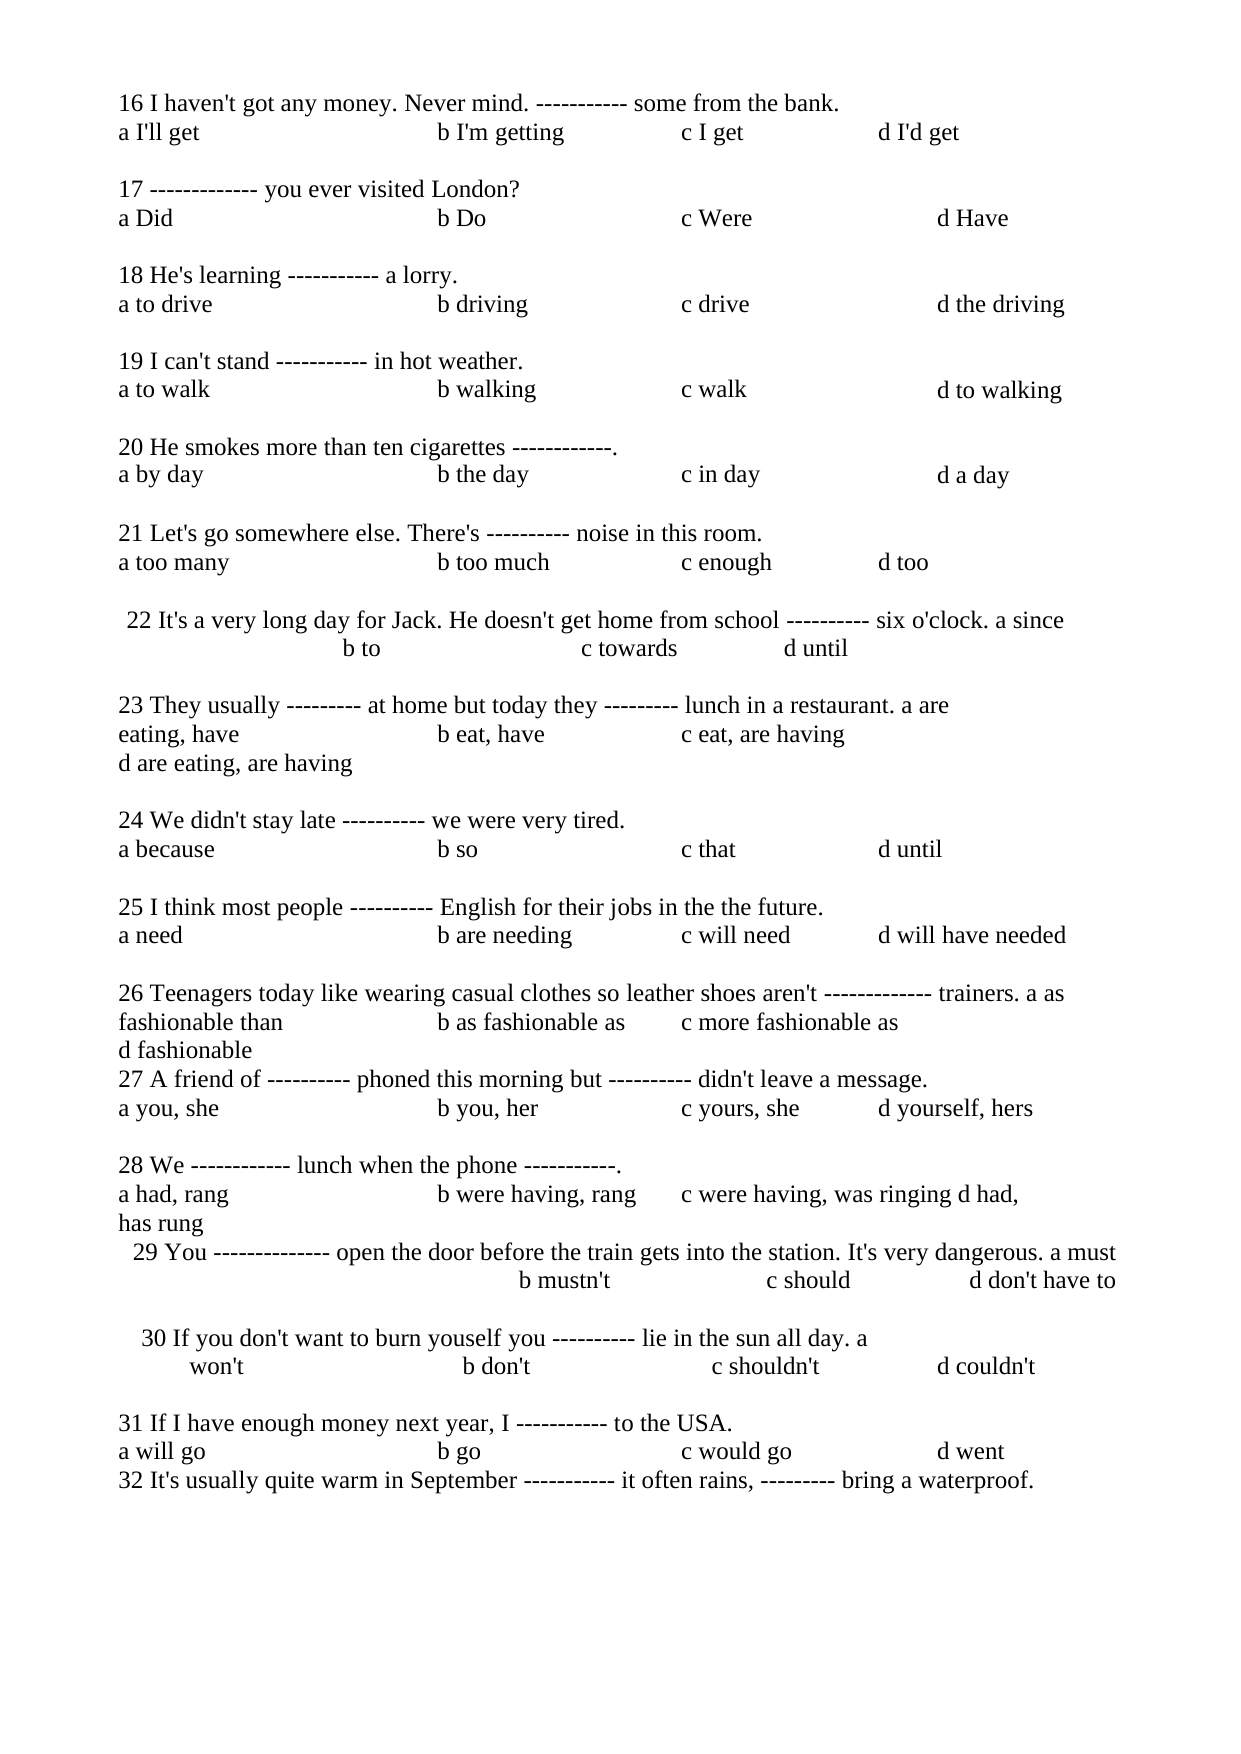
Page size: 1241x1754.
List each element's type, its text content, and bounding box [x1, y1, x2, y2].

text a by day b the day c in day [118, 461, 821, 488]
text d a day [937, 461, 1183, 489]
text 23 They usually --------- at home but today they --------- lunch in a restaurant. a are eating, have b eat, have c eat, are having [118, 691, 988, 748]
text a to walk b walking c walk [118, 375, 821, 403]
text 31 If I have enough money next year, I ----------- to the USA. [118, 1409, 886, 1437]
text 27 A friend of ---------- phoned this morning but ---------- didn't leave a message. [118, 1064, 1183, 1093]
text 22 It's a very long day for Jack. He doesn't get home from school ---------- six o'clock. a since b to c towards d until [118, 605, 1072, 662]
text d went [937, 1438, 1183, 1465]
text 19 I can't stand ----------- in hot weather. [118, 347, 821, 375]
text 26 Teenagers today like wearing casual clothes so leather shoes aren't ------------- trainers. a as fashionable than b as fashionable as c more fashionable as [118, 978, 1112, 1035]
text d Have [937, 203, 1183, 231]
text 21 Let's go somewhere else. There's ---------- noise in this room. [118, 518, 1183, 547]
text 20 He smokes more than ten cigarettes ------------. [118, 432, 821, 461]
text a will go b go c would go [118, 1437, 886, 1465]
text a you, she b you, her c yours, she d yourself, hers [118, 1093, 1183, 1122]
text d the driving [937, 289, 1183, 318]
text 32 It's usually quite warm in September ----------- it often rains, --------- bring a waterproof. [118, 1465, 1183, 1494]
text 28 We ------------ lunch when the phone -----------. [118, 1150, 1183, 1179]
text 30 If you don't want to burn youself you ---------- lie in the sun all day. a won't b don't c shouldn't [118, 1323, 890, 1380]
text d are eating, are having [118, 748, 1183, 777]
text a to drive b driving c drive [118, 289, 821, 318]
text 29 You -------------- open the door before the train gets into the station. It's very dangerous. a must b mustn't c should d don't have to [118, 1237, 1116, 1294]
text a I'll get b I'm getting c I get d I'd get [118, 117, 1183, 145]
text d fashionable [118, 1035, 1183, 1064]
text 16 I haven't got any money. Never mind. ----------- some from the bank. [118, 88, 1183, 117]
text d couldn't [937, 1351, 1183, 1380]
text 17 ------------- you ever visited London? [118, 174, 821, 203]
text a had, rang b were having, rang c were having, was ringing d had, has rung [118, 1179, 1046, 1237]
text a because b so c that d until [118, 834, 1183, 863]
text a need b are needing c will need d will have needed [118, 921, 1183, 949]
text d to walking [937, 375, 1183, 404]
text 24 We didn't stay late ---------- we were very tired. [118, 806, 1183, 834]
text a too many b too much c enough d too [118, 547, 1183, 576]
text 18 He's learning ----------- a lorry. [118, 260, 821, 289]
text 25 I think most people ---------- English for their jobs in the the future. [118, 892, 1183, 921]
text a Did b Do c Were [118, 203, 821, 232]
